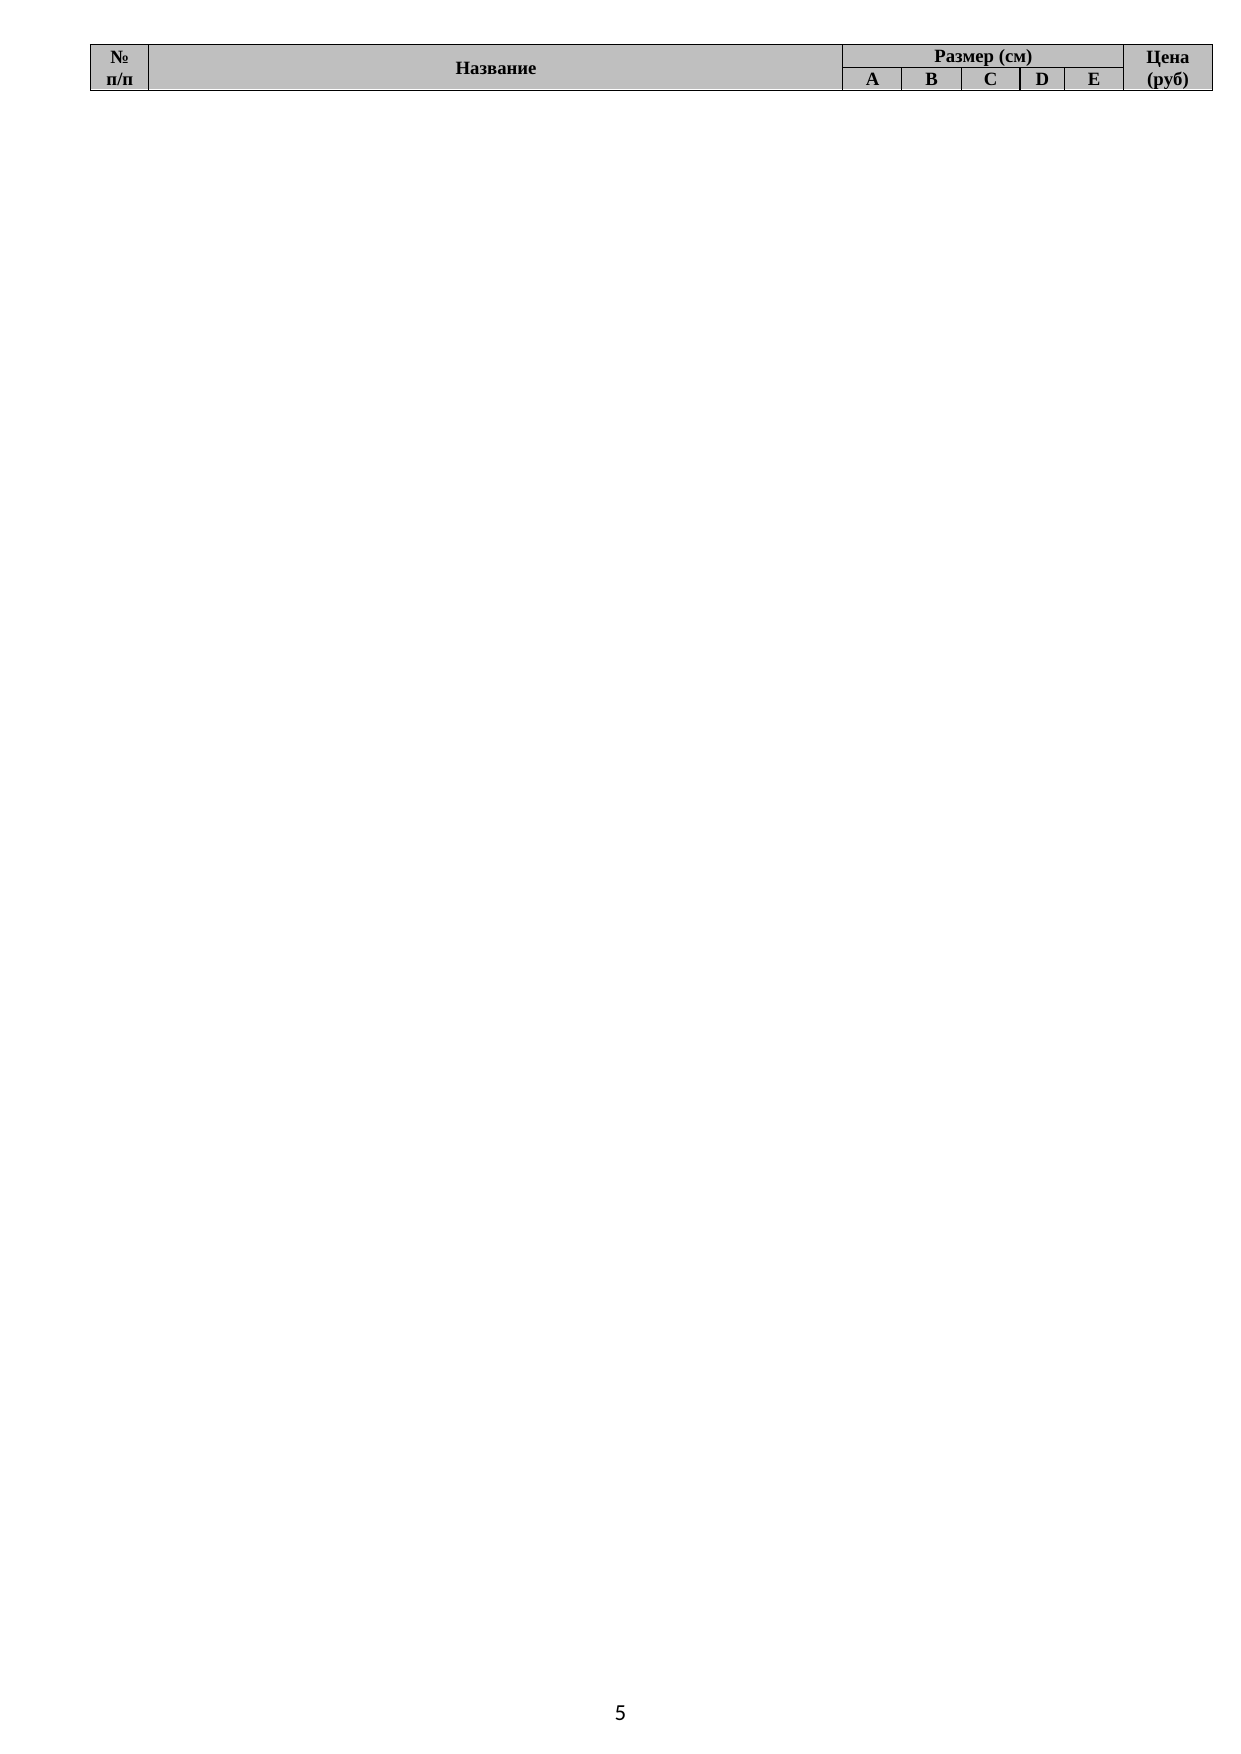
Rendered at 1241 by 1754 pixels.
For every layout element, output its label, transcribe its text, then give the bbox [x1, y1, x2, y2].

table_header Размер (см) [843, 45, 1123, 67]
table_cell D [1021, 68, 1064, 89]
table_header Цена (руб) [1124, 45, 1212, 89]
table_header № п/п [91, 45, 148, 89]
table_cell E [1065, 68, 1123, 89]
table_cell А [843, 68, 901, 89]
table_header Название [149, 45, 842, 89]
table_cell С [962, 68, 1019, 89]
table_cell В [902, 68, 961, 89]
